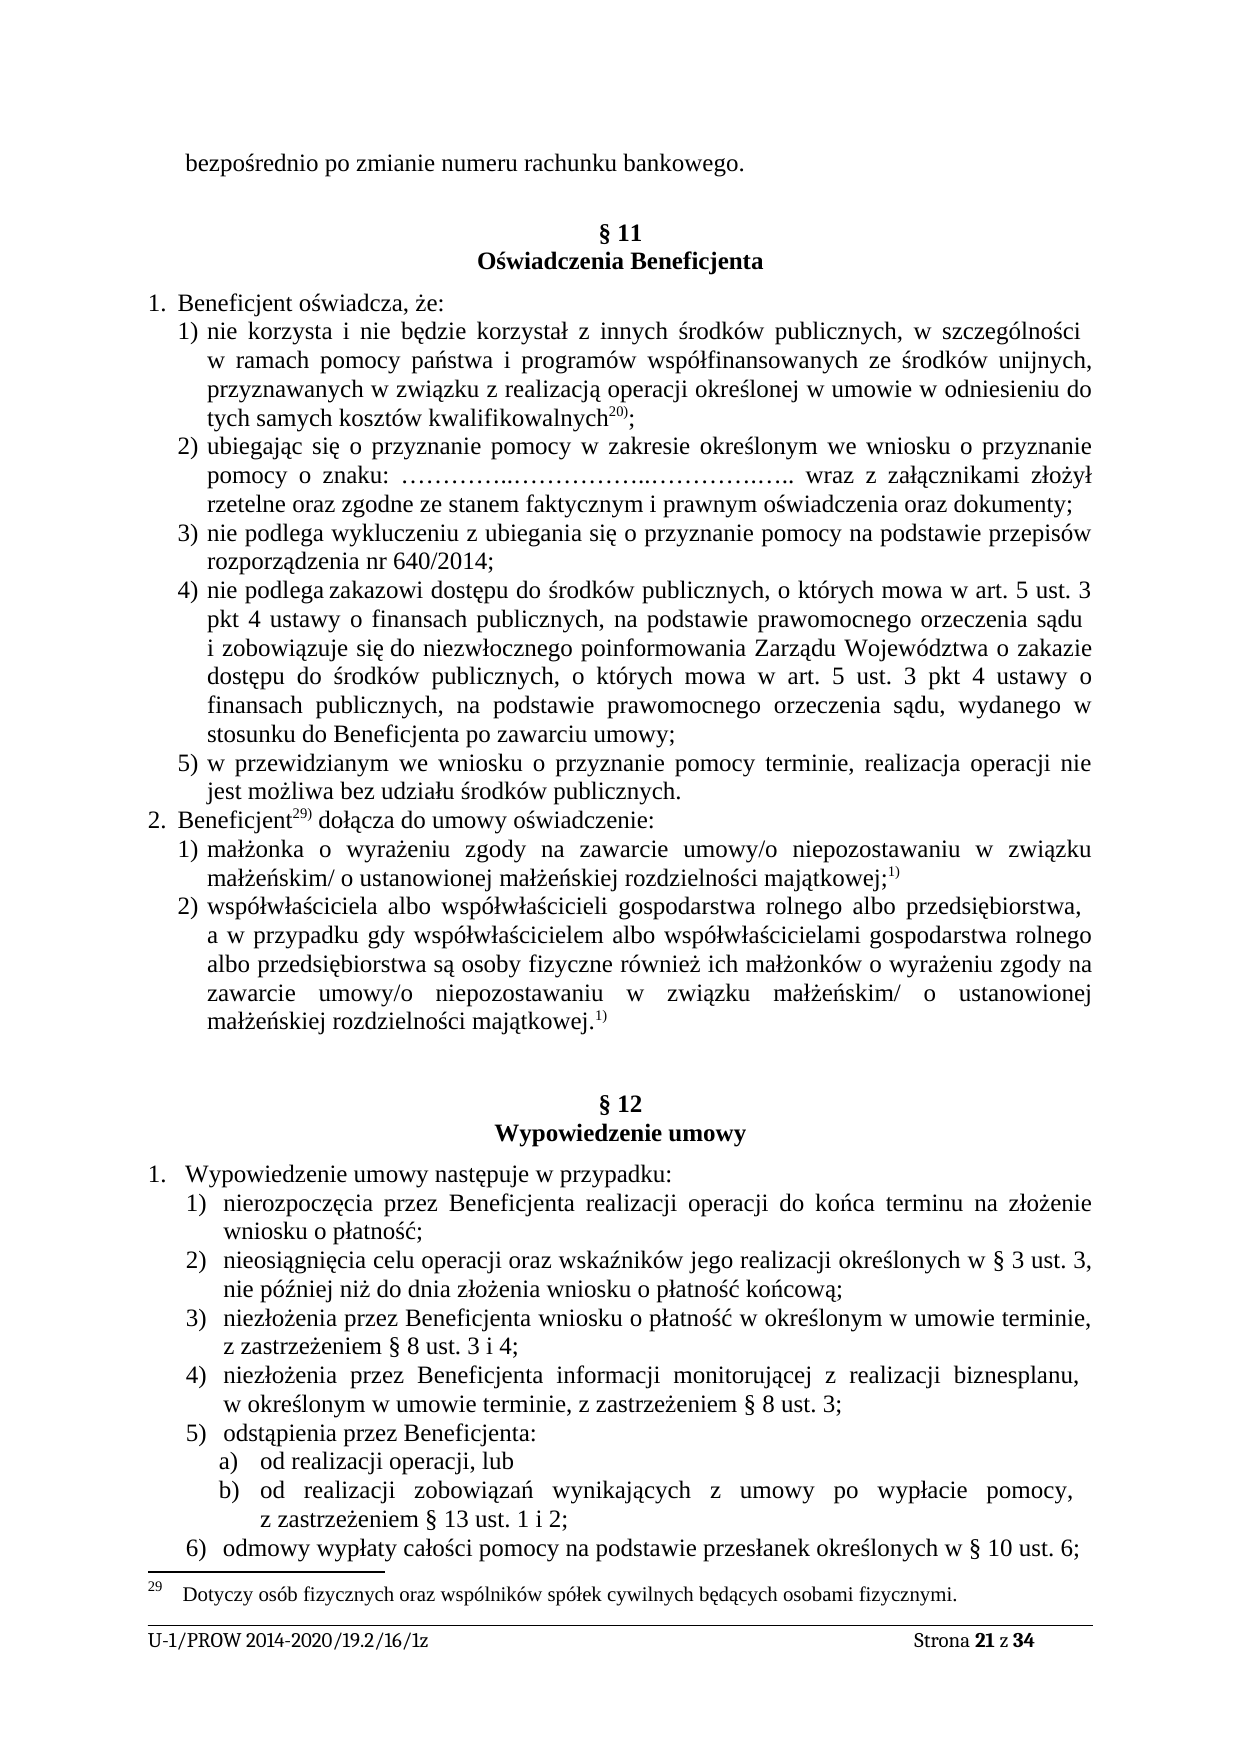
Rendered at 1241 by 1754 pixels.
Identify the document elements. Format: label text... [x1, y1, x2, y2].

list współwłaściciela albo współwłaścicieli gospodarstwa rolnego albo przedsiębiorstwa, a w przypadku gdy współwłaścicielem albo współwłaścicielami gospodarstwa rolnego albo przedsiębiorstwa są osoby fizyczne również ich małżonków o wyrażeniu zgody na zawarcie umowy/o niepozostawaniu w związku małżeńskim/ o ustanowionej małżeńskiej rozdzielności majątkowej.1) [177, 891, 1093, 1035]
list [148, 148, 1093, 176]
list nierozpoczęcia przez Beneficjenta realizacji operacji do końca terminu na złożenie wniosku o płatność; [186, 1188, 1093, 1245]
list Beneficjent) dołącza do umowy oświadczenie: [148, 805, 1093, 834]
list od realizacji operacji, lub [218, 1446, 1093, 1475]
text § 12 [148, 1089, 1093, 1118]
list Wypowiedzenie umowy następuje w przypadku: [148, 1159, 1093, 1188]
list odmowy wypłaty całości pomocy na podstawie przesłanek określonych w § 10 ust. 6; [186, 1533, 1093, 1561]
list ubiegając się o przyznanie pomocy w zakresie określonym we wniosku o przyznanie pomocy o znaku: …………..……………..………….….. wraz z załącznikami złożył rzetelne oraz zgodne ze stanem faktycznym i prawnym oświadczenia oraz dokumenty; [177, 431, 1093, 518]
list małżonka o wyrażeniu zgody na zawarcie umowy/o niepozostawaniu w związku małżeńskim/ o ustanowionej małżeńskiej rozdzielności majątkowej;1) [177, 834, 1093, 891]
text Oświadczenia Beneficjenta [148, 246, 1093, 275]
text Wypowiedzenie umowy [148, 1118, 1093, 1146]
list w przewidzianym we wniosku o przyznanie pomocy terminie, realizacja operacji nie jest możliwa bez udziału środków publicznych. [177, 748, 1093, 805]
list nieosiągnięcia celu operacji oraz wskaźników jego realizacji określonych w § 3 ust. 3, nie później niż do dnia złożenia wniosku o płatność końcową; [186, 1245, 1093, 1303]
list nie korzysta i nie będzie korzystał z innych środków publicznych, w szczególności w ramach pomocy państwa i programów współfinansowanych ze środków unijnych, przyznawanych w związku z realizacją operacji określonej w umowie w odniesieniu do tych samych kosztów kwalifikowalnych20); [177, 316, 1093, 431]
list od realizacji zobowiązań wynikających z umowy po wypłacie pomocy, z zastrzeżeniem § 13 ust. 1 i 2; [218, 1475, 1093, 1533]
list odstąpienia przez Beneficjenta: [186, 1418, 1093, 1446]
list Beneficjent oświadcza, że: [148, 288, 1093, 316]
list niezłożenia przez Beneficjenta informacji monitorującej z realizacji biznesplanu, w określonym w umowie terminie, z zastrzeżeniem § 8 ust. 3; [186, 1360, 1093, 1418]
list niezłożenia przez Beneficjenta wniosku o płatność w określonym w umowie terminie, z zastrzeżeniem § 8 ust. 3 i 4; [186, 1303, 1093, 1360]
list nie podlega zakazowi dostępu do środków publicznych, o których mowa w art. 5 ust. 3 pkt 4 ustawy o finansach publicznych, na podstawie prawomocnego orzeczenia sądu i zobowiązuje się do niezwłocznego poinformowania Zarządu Województwa o zakazie dostępu do środków publicznych, o których mowa w art. 5 ust. 3 pkt 4 ustawy o finansach publicznych, na podstawie prawomocnego orzeczenia sądu, wydanego w stosunku do Beneficjenta po zawarciu umowy; [177, 575, 1093, 748]
list nie podlega wykluczeniu z ubiegania się o przyznanie pomocy na podstawie przepisów rozporządzenia nr 640/2014; [177, 518, 1093, 575]
text § 11 [148, 218, 1093, 246]
